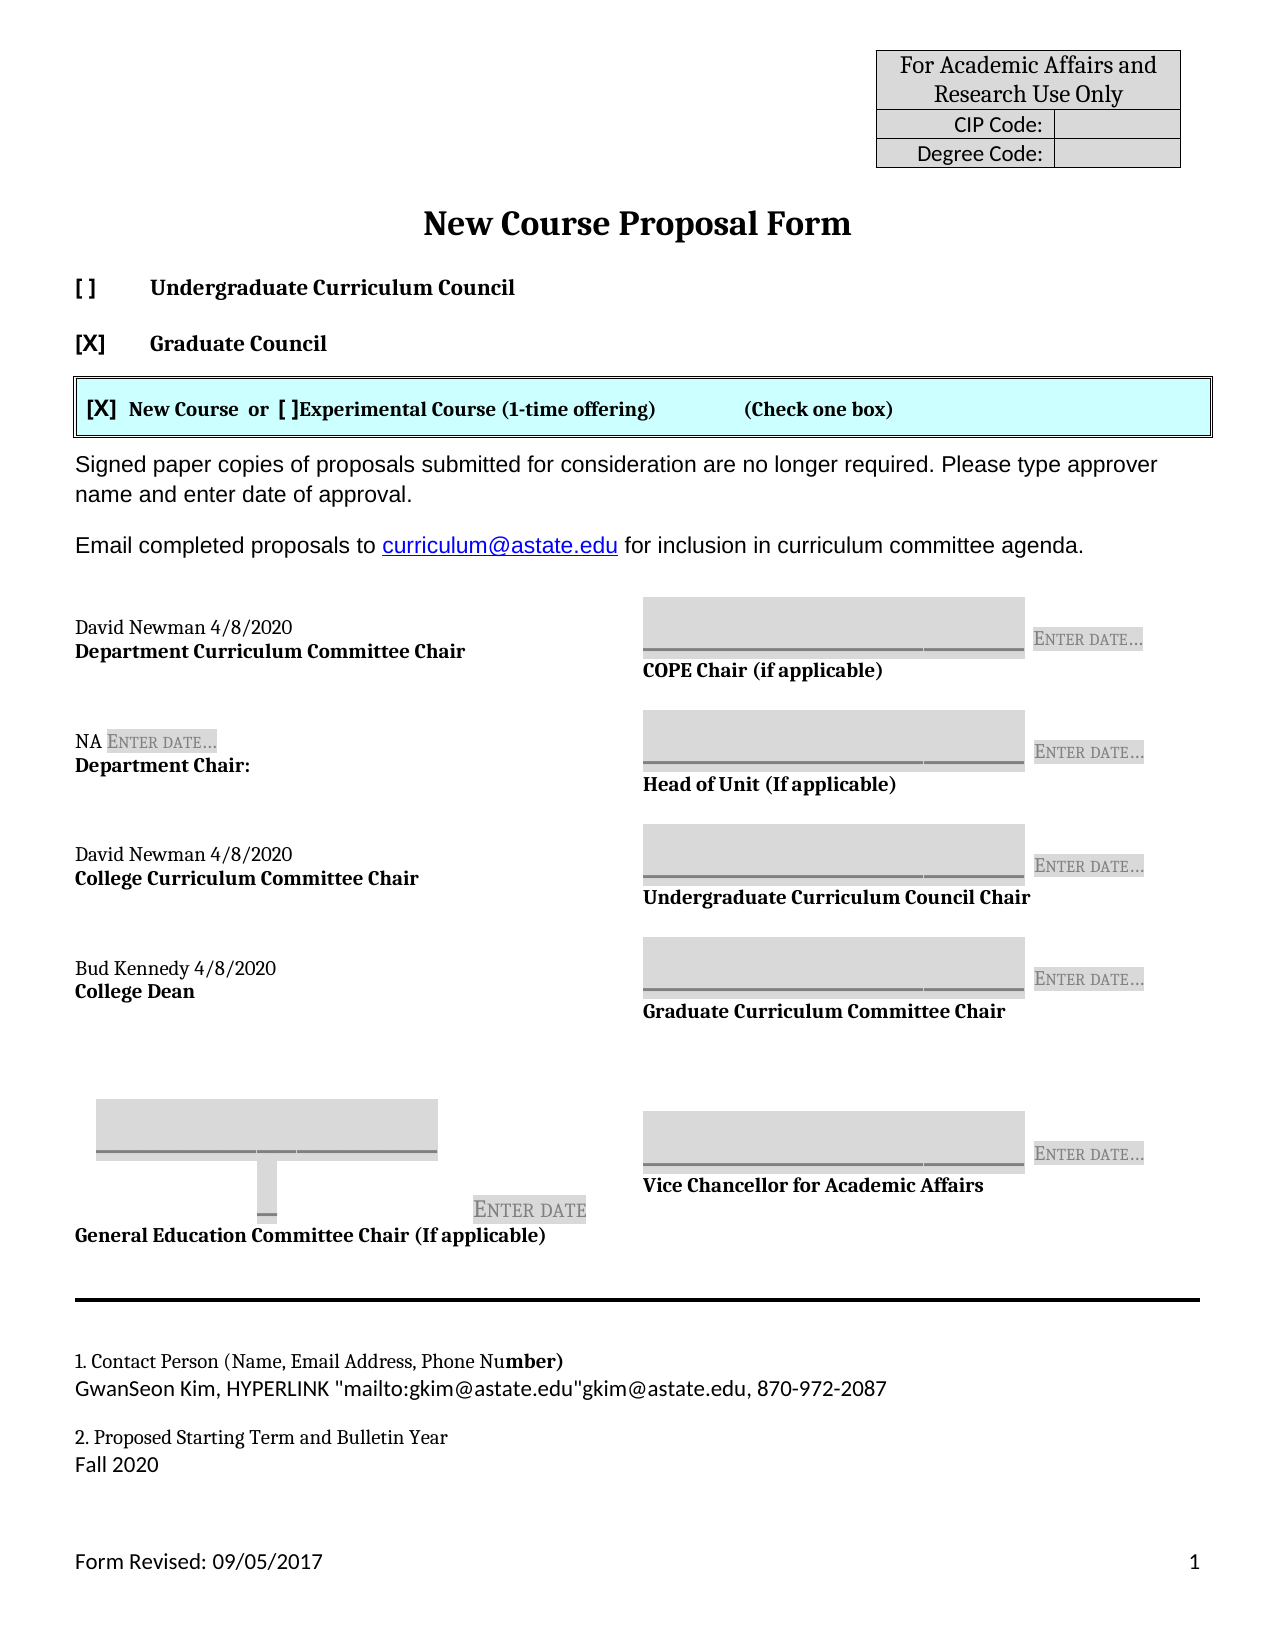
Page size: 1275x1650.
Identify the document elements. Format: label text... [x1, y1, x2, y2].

text Email completed proposals to curriculum@astate.edu for inclusion in curriculum committee agenda. [75, 532, 1200, 558]
table_cell College Dean [64, 924, 632, 1037]
table_cell Degree Code: [877, 139, 1054, 167]
table_cell [1055, 139, 1180, 167]
table_header [X] New Course or [ ]Experimental Course (1-time offering) (Check one box) [77, 379, 1210, 435]
text New Course Proposal Form [75, 203, 1200, 244]
table_cell Undergraduate Curriculum Council Chair [632, 810, 1199, 923]
text Signed paper copies of proposals submitted for consideration are no longer required. Please type approver name and enter date of approval. [75, 451, 1200, 507]
table_cell Graduate Curriculum Committee Chair [632, 924, 1199, 1037]
text [ ] Undergraduate Curriculum Council [75, 271, 1200, 302]
text 2. Proposed Starting Term and Bulletin Year [75, 1426, 1200, 1450]
table_header Department Curriculum Committee Chair [64, 583, 632, 697]
table_cell General Education Committee Chair (If applicable) [64, 1037, 632, 1272]
table_cell CIP Code: [877, 110, 1054, 138]
table_cell [1055, 110, 1180, 138]
table_cell Vice Chancellor for Academic Affairs [632, 1037, 1199, 1272]
table_cell College Curriculum Committee Chair [64, 810, 632, 923]
text [X] Graduate Council [75, 327, 1200, 359]
table_cell Department Chair: [64, 697, 632, 810]
table_header For Academic Affairs and Research Use Only [877, 51, 1180, 109]
table_header COPE Chair (if applicable) [632, 583, 1199, 697]
text 1. Contact Person (Name, Email Address, Phone Number) [75, 1350, 1200, 1374]
table_cell Head of Unit (If applicable) [632, 697, 1199, 810]
